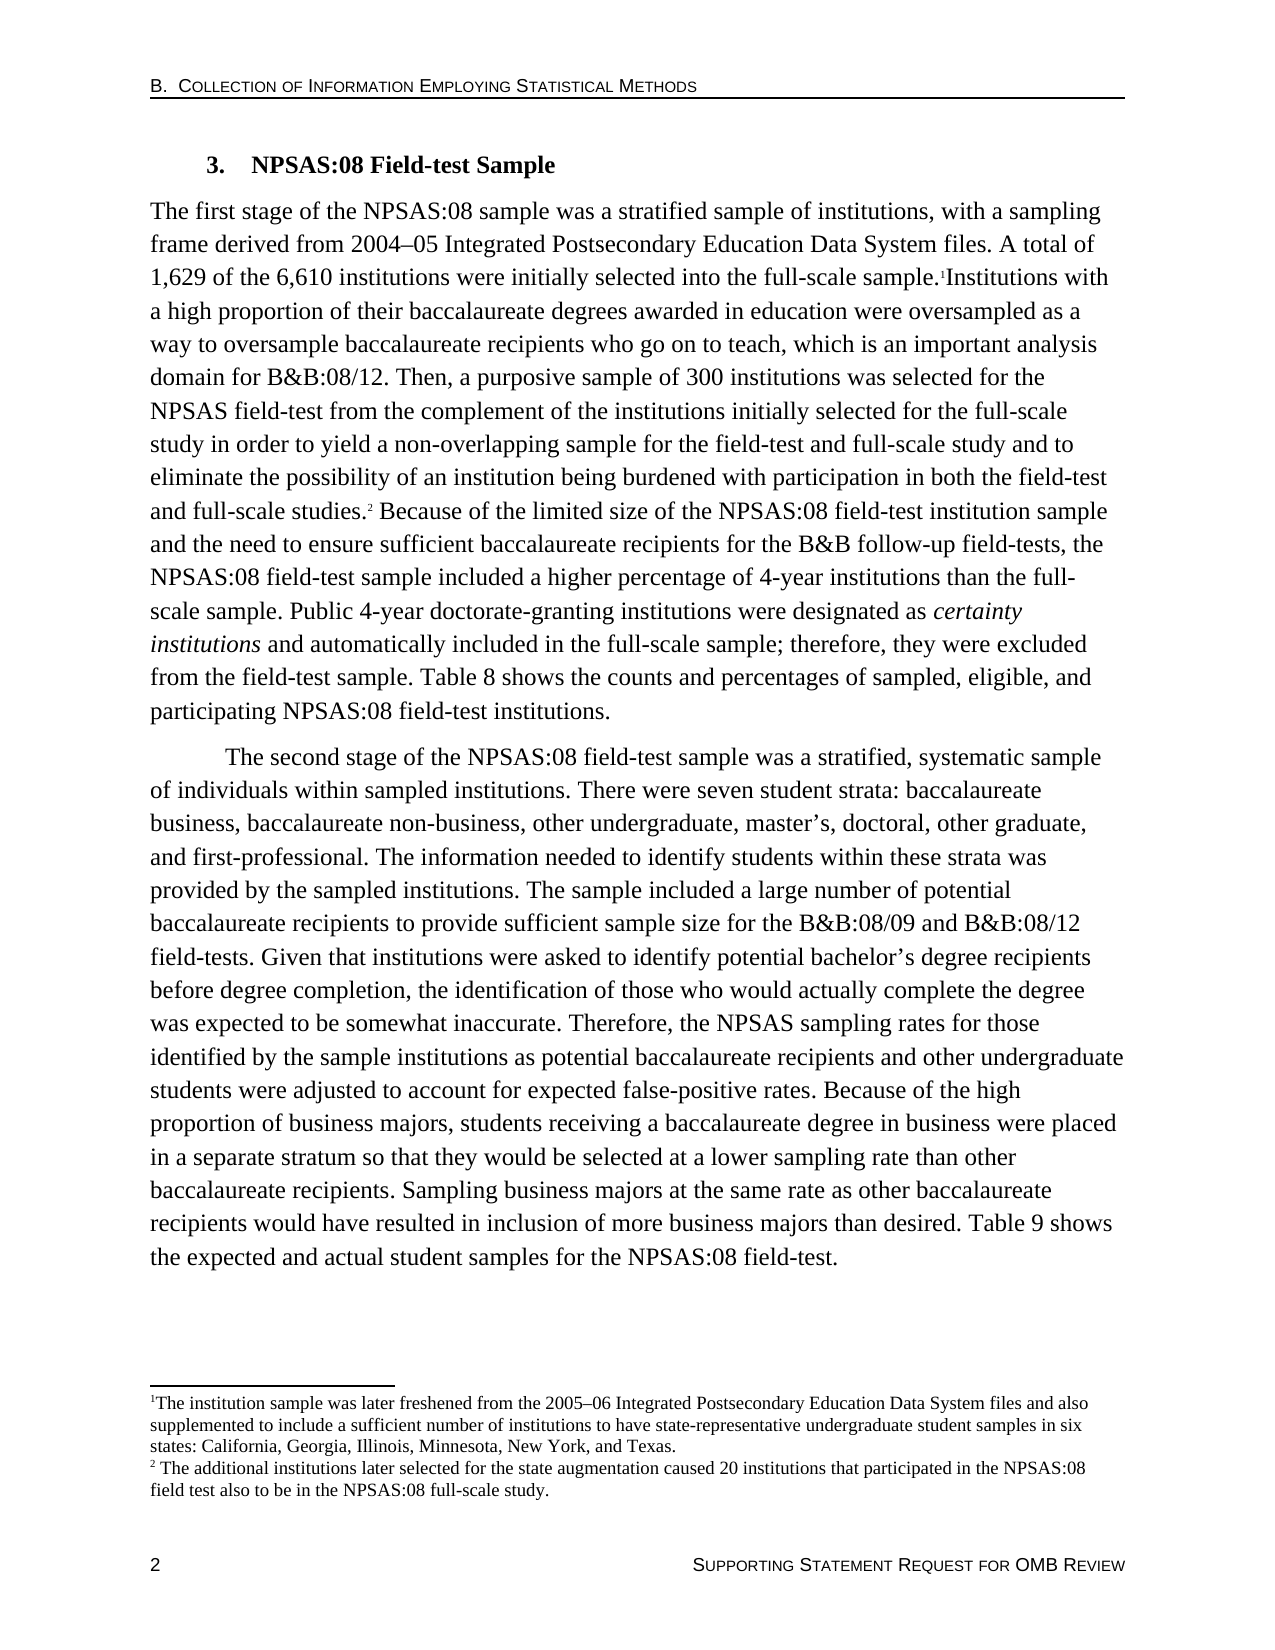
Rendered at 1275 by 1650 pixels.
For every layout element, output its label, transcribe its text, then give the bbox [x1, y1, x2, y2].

text The first stage of the NPSAS:08 sample was a stratified sample of institutions, with a sampling frame derived from 2004–05 Integrated Postsecondary Education Data System files. A total of 1,629 of the 6,610 institutions were initially selected into the full-scale sample.Institutions with a high proportion of their baccalaureate degrees awarded in education were oversampled as a way to oversample baccalaureate recipients who go on to teach, which is an important analysis domain for B&B:08/12. Then, a purposive sample of 300 institutions was selected for the NPSAS field-test from the complement of the institutions initially selected for the full-scale study in order to yield a non-overlapping sample for the field-test and full-scale study and to eliminate the possibility of an institution being burdened with participation in both the field-test and full-scale studies. Because of the limited size of the NPSAS:08 field-test institution sample and the need to ensure sufficient baccalaureate recipients for the B&B follow-up field-tests, the NPSAS:08 field-test sample included a higher percentage of 4-year institutions than the full-scale sample. Public 4-year doctorate-granting institutions were designated as certainty institutions and automatically included in the full-scale sample; therefore, they were excluded from the field-test sample. Table 8 shows the counts and percentages of sampled, eligible, and participating NPSAS:08 field-test institutions. [150, 191, 1125, 724]
text The second stage of the NPSAS:08 field-test sample was a stratified, systematic sample of individuals within sampled institutions. There were seven student strata: baccalaureate business, baccalaureate non-business, other undergraduate, master’s, doctoral, other graduate, and first-professional. The information needed to identify students within these strata was provided by the sampled institutions. The sample included a large number of potential baccalaureate recipients to provide sufficient sample size for the B&B:08/09 and B&B:08/12 field-tests. Given that institutions were asked to identify potential bachelor’s degree recipients before degree completion, the identification of those who would actually complete the degree was expected to be somewhat inaccurate. Therefore, the NPSAS sampling rates for those identified by the sample institutions as potential baccalaureate recipients and other undergraduate students were adjusted to account for expected false-positive rates. Because of the high proportion of business majors, students receiving a baccalaureate degree in business were placed in a separate stratum so that they would be selected at a lower sampling rate than other baccalaureate recipients. Sampling business majors at the same rate as other baccalaureate recipients would have resulted in inclusion of more business majors than desired. Table 9 shows the expected and actual student samples for the NPSAS:08 field-test. [150, 737, 1125, 1270]
subtitle NPSAS:08 Field-test Sample [206, 150, 1125, 179]
